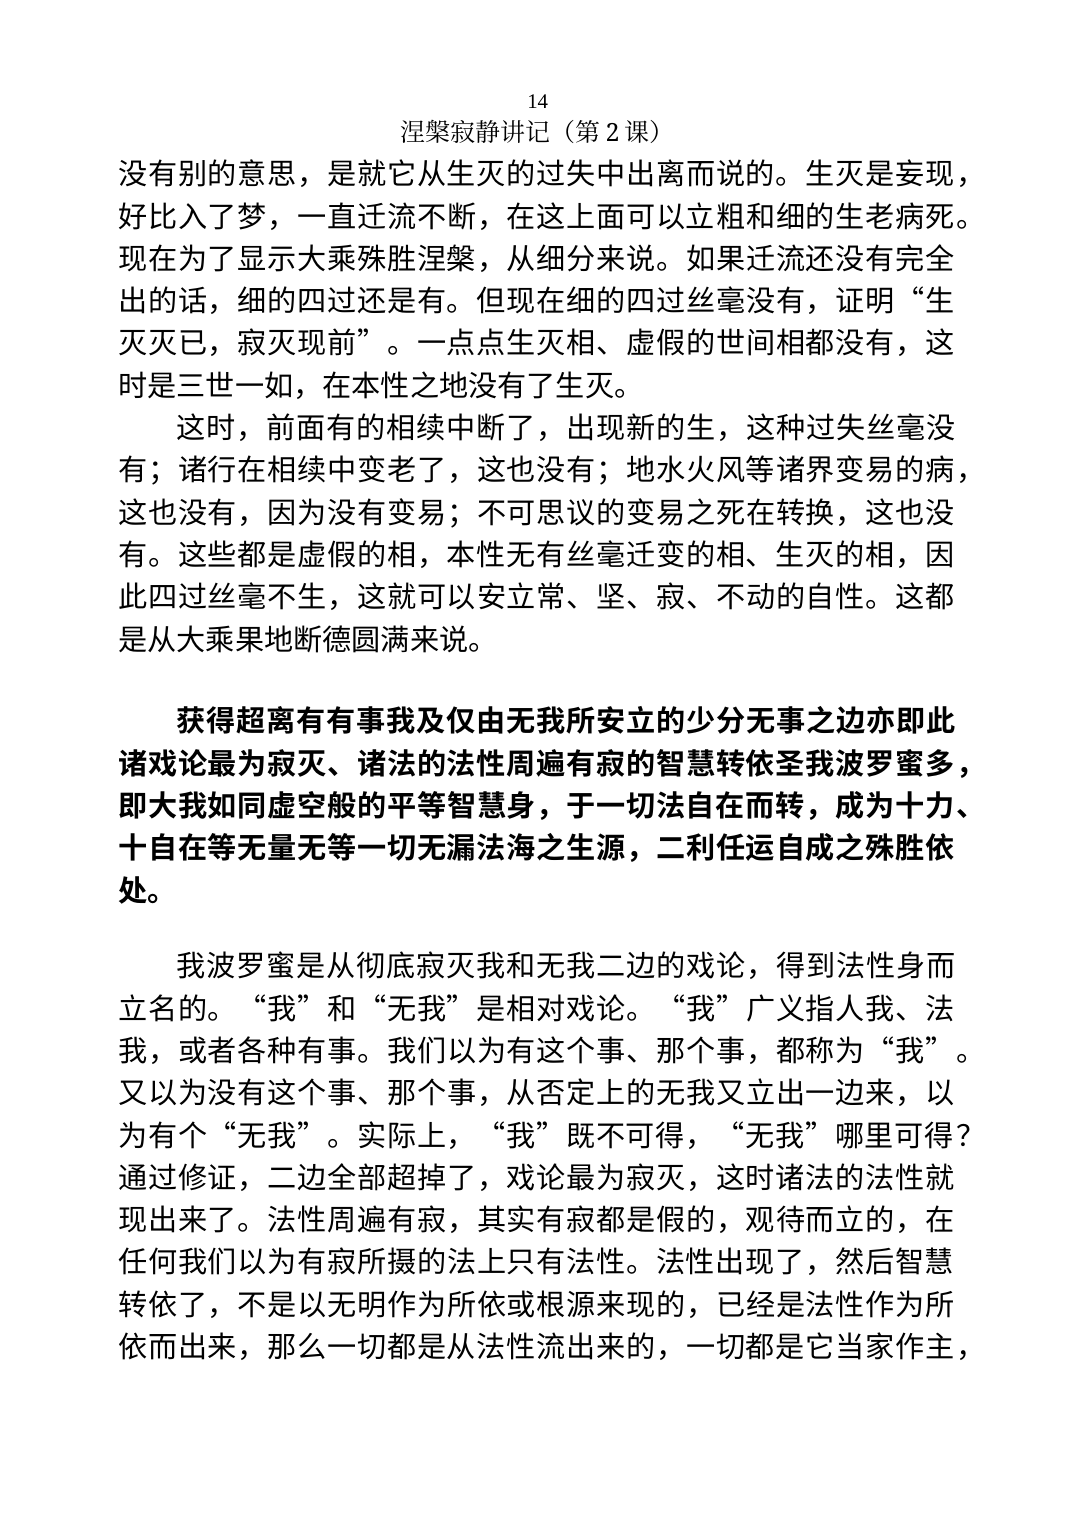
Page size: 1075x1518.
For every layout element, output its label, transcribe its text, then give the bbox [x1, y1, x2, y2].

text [118, 151, 957, 404]
text 获得超离有有事我及仅由无我所安立的少分无事之边亦即此诸戏论最为寂灭、诸法的法性周遍有寂的智慧转依圣我波罗蜜多，即大我如同虚空般的平等智慧身，于一切法自在而转，成为十力、十自在等无量无等一切无漏法海之生源，二利任运自成之殊胜依处。 [118, 698, 957, 909]
text 这时，前面有的相续中断了，出现新的生，这种过失丝毫没有；诸行在相续中变老了，这也没有；地水火风等诸界变易的病，这也没有，因为没有变易；不可思议的变易之死在转换，这也没有。这些都是虚假的相，本性无有丝毫迁变的相、生灭的相，因此四过丝毫不生，这就可以安立常、坚、寂、不动的自性。这都是从大乘果地断德圆满来说。 [118, 404, 957, 658]
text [118, 943, 957, 1366]
